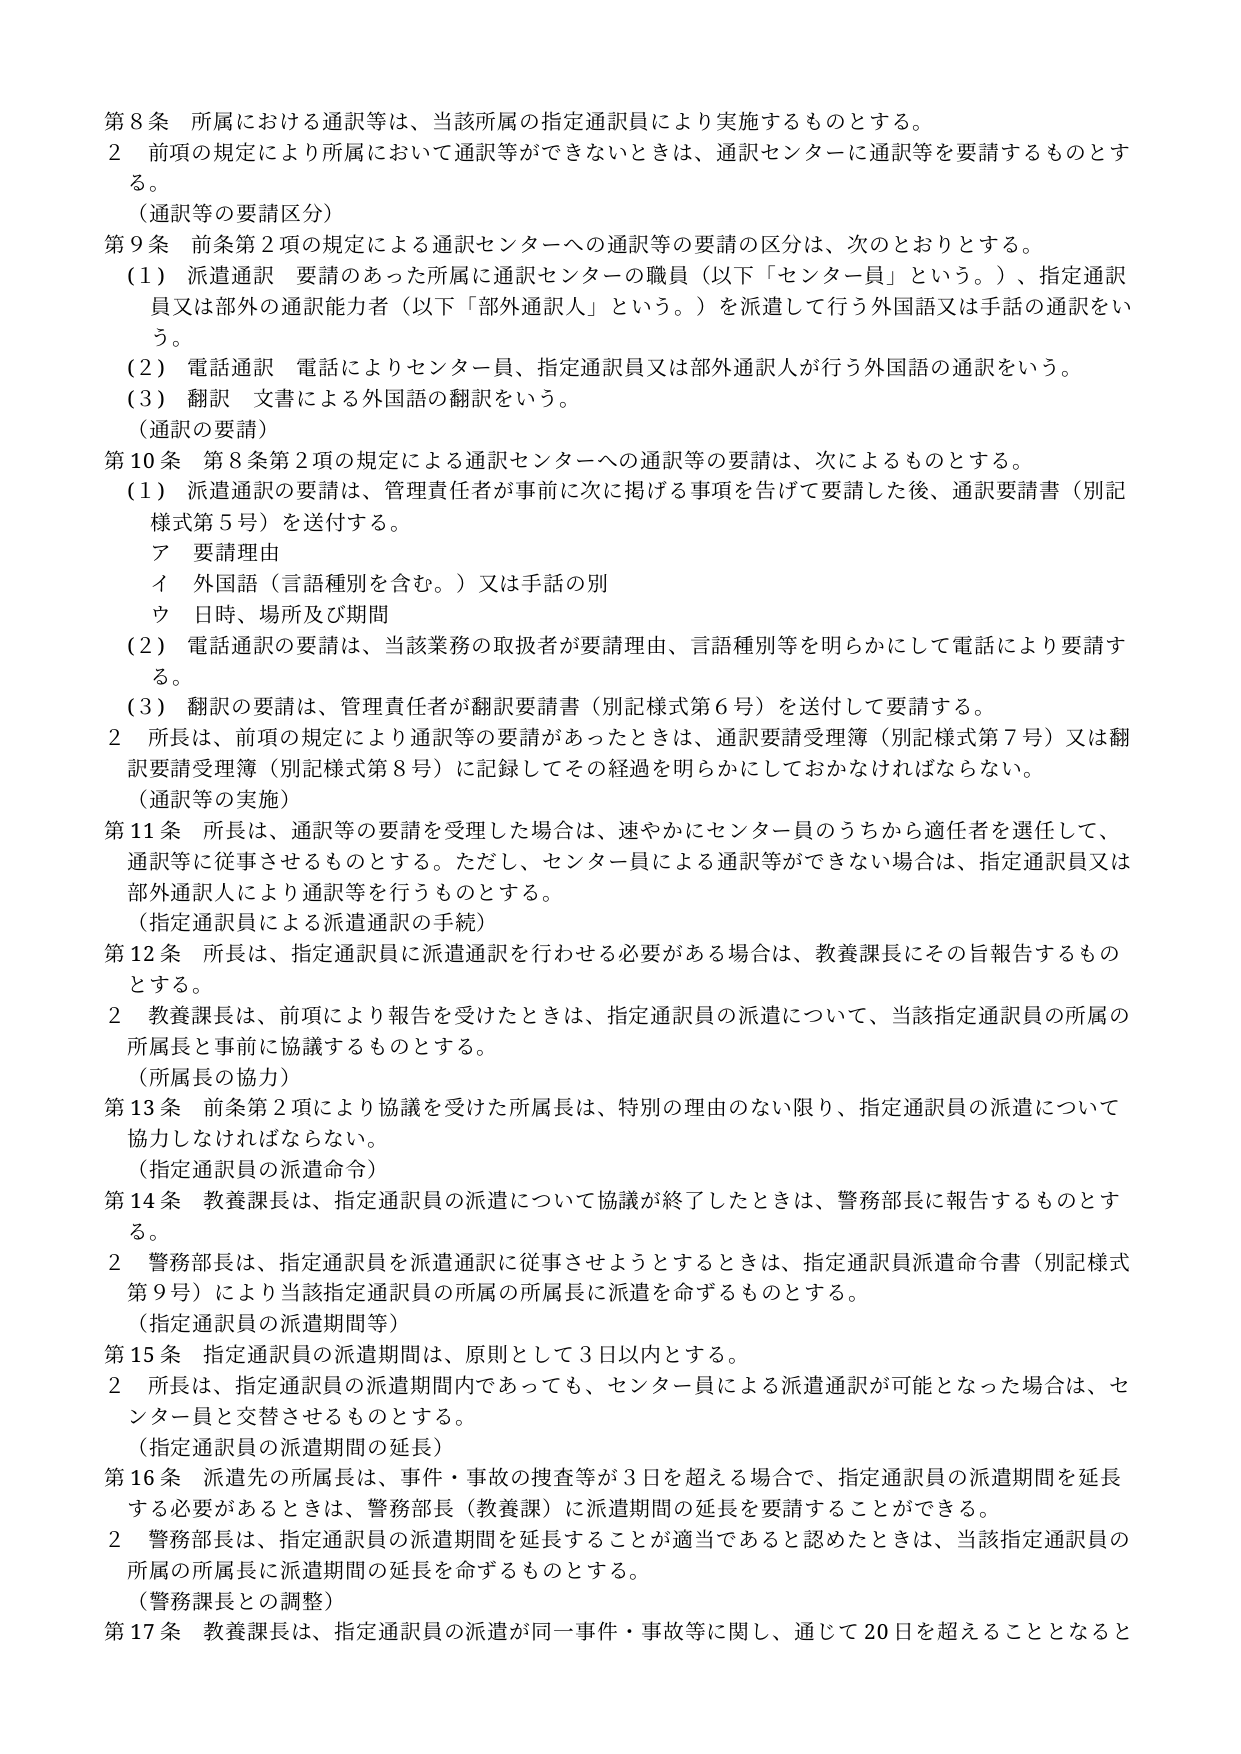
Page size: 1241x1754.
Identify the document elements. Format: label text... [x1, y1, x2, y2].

text 第８条 所属における通訳等は、当該所属の指定通訳員により実施するものとする。 [104, 104, 1136, 135]
text (１) 派遣通訳 要請のあった所属に通訳センターの職員（以下「センター員」という。）、指定通訳員又は部外の通訳能力者（以下「部外通訳人」という。）を派遣して行う外国語又は手話の通訳をいう。 [127, 258, 1136, 351]
text （通訳等の要請区分） [127, 197, 1136, 227]
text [104, 1615, 1136, 1646]
text （通訳等の実施） [127, 782, 1136, 813]
text （警務課長との調整） [127, 1584, 1136, 1615]
text ２ 警務部長は、指定通訳員の派遣期間を延長することが適当であると認めたときは、当該指定通訳員の所属の所属長に派遣期間の延長を命ずるものとする。 [104, 1522, 1136, 1584]
text ２ 警務部長は、指定通訳員を派遣通訳に従事させようとするときは、指定通訳員派遣命令書（別記様式第９号）により当該指定通訳員の所属の所属長に派遣を命ずるものとする。 [104, 1245, 1136, 1307]
text （指定通訳員の派遣命令） [127, 1152, 1136, 1183]
text 第11条 所長は、通訳等の要請を受理した場合は、速やかにセンター員のうちから適任者を選任して、通訳等に従事させるものとする。ただし、センター員による通訳等ができない場合は、指定通訳員又は部外通訳人により通訳等を行うものとする。 [104, 813, 1136, 906]
text （指定通訳員による派遣通訳の手続） [127, 906, 1136, 937]
text 第13条 前条第２項により協議を受けた所属長は、特別の理由のない限り、指定通訳員の派遣について協力しなければならない。 [104, 1091, 1136, 1152]
text ア 要請理由 [150, 536, 1136, 567]
text （指定通訳員の派遣期間の延長） [127, 1430, 1136, 1461]
text 第10条 第８条第２項の規定による通訳センターへの通訳等の要請は、次によるものとする。 [104, 443, 1136, 474]
text 第14条 教養課長は、指定通訳員の派遣について協議が終了したときは、警務部長に報告するものとする。 [104, 1183, 1136, 1245]
text （指定通訳員の派遣期間等） [127, 1307, 1136, 1337]
text (２) 電話通訳の要請は、当該業務の取扱者が要請理由、言語種別等を明らかにして電話により要請する。 [127, 628, 1136, 690]
text ２ 前項の規定により所属において通訳等ができないときは、通訳センターに通訳等を要請するものとする。 [104, 135, 1136, 197]
text （所属長の協力） [127, 1060, 1136, 1091]
text 第12条 所長は、指定通訳員に派遣通訳を行わせる必要がある場合は、教養課長にその旨報告するものとする。 [104, 937, 1136, 998]
text ２ 教養課長は、前項により報告を受けたときは、指定通訳員の派遣について、当該指定通訳員の所属の所属長と事前に協議するものとする。 [104, 998, 1136, 1060]
text イ 外国語（言語種別を含む。）又は手話の別 [150, 567, 1136, 597]
text (３) 翻訳 文書による外国語の翻訳をいう。 [127, 382, 1136, 412]
text 第９条 前条第２項の規定による通訳センターへの通訳等の要請の区分は、次のとおりとする。 [104, 227, 1136, 258]
text ２ 所長は、前項の規定により通訳等の要請があったときは、通訳要請受理簿（別記様式第７号）又は翻訳要請受理簿（別記様式第８号）に記録してその経過を明らかにしておかなければならない。 [104, 721, 1136, 782]
text ２ 所長は、指定通訳員の派遣期間内であっても、センター員による派遣通訳が可能となった場合は、センター員と交替させるものとする。 [104, 1368, 1136, 1430]
text (２) 電話通訳 電話によりセンター員、指定通訳員又は部外通訳人が行う外国語の通訳をいう。 [127, 351, 1136, 382]
text (１) 派遣通訳の要請は、管理責任者が事前に次に掲げる事項を告げて要請した後、通訳要請書（別記様式第５号）を送付する。 [127, 474, 1136, 536]
text 第15条 指定通訳員の派遣期間は、原則として３日以内とする。 [104, 1337, 1136, 1368]
text ウ 日時、場所及び期間 [150, 597, 1136, 628]
text (３) 翻訳の要請は、管理責任者が翻訳要請書（別記様式第６号）を送付して要請する。 [127, 690, 1136, 721]
text 第16条 派遣先の所属長は、事件・事故の捜査等が３日を超える場合で、指定通訳員の派遣期間を延長する必要があるときは、警務部長（教養課）に派遣期間の延長を要請することができる。 [104, 1461, 1136, 1522]
text （通訳の要請） [127, 412, 1136, 443]
